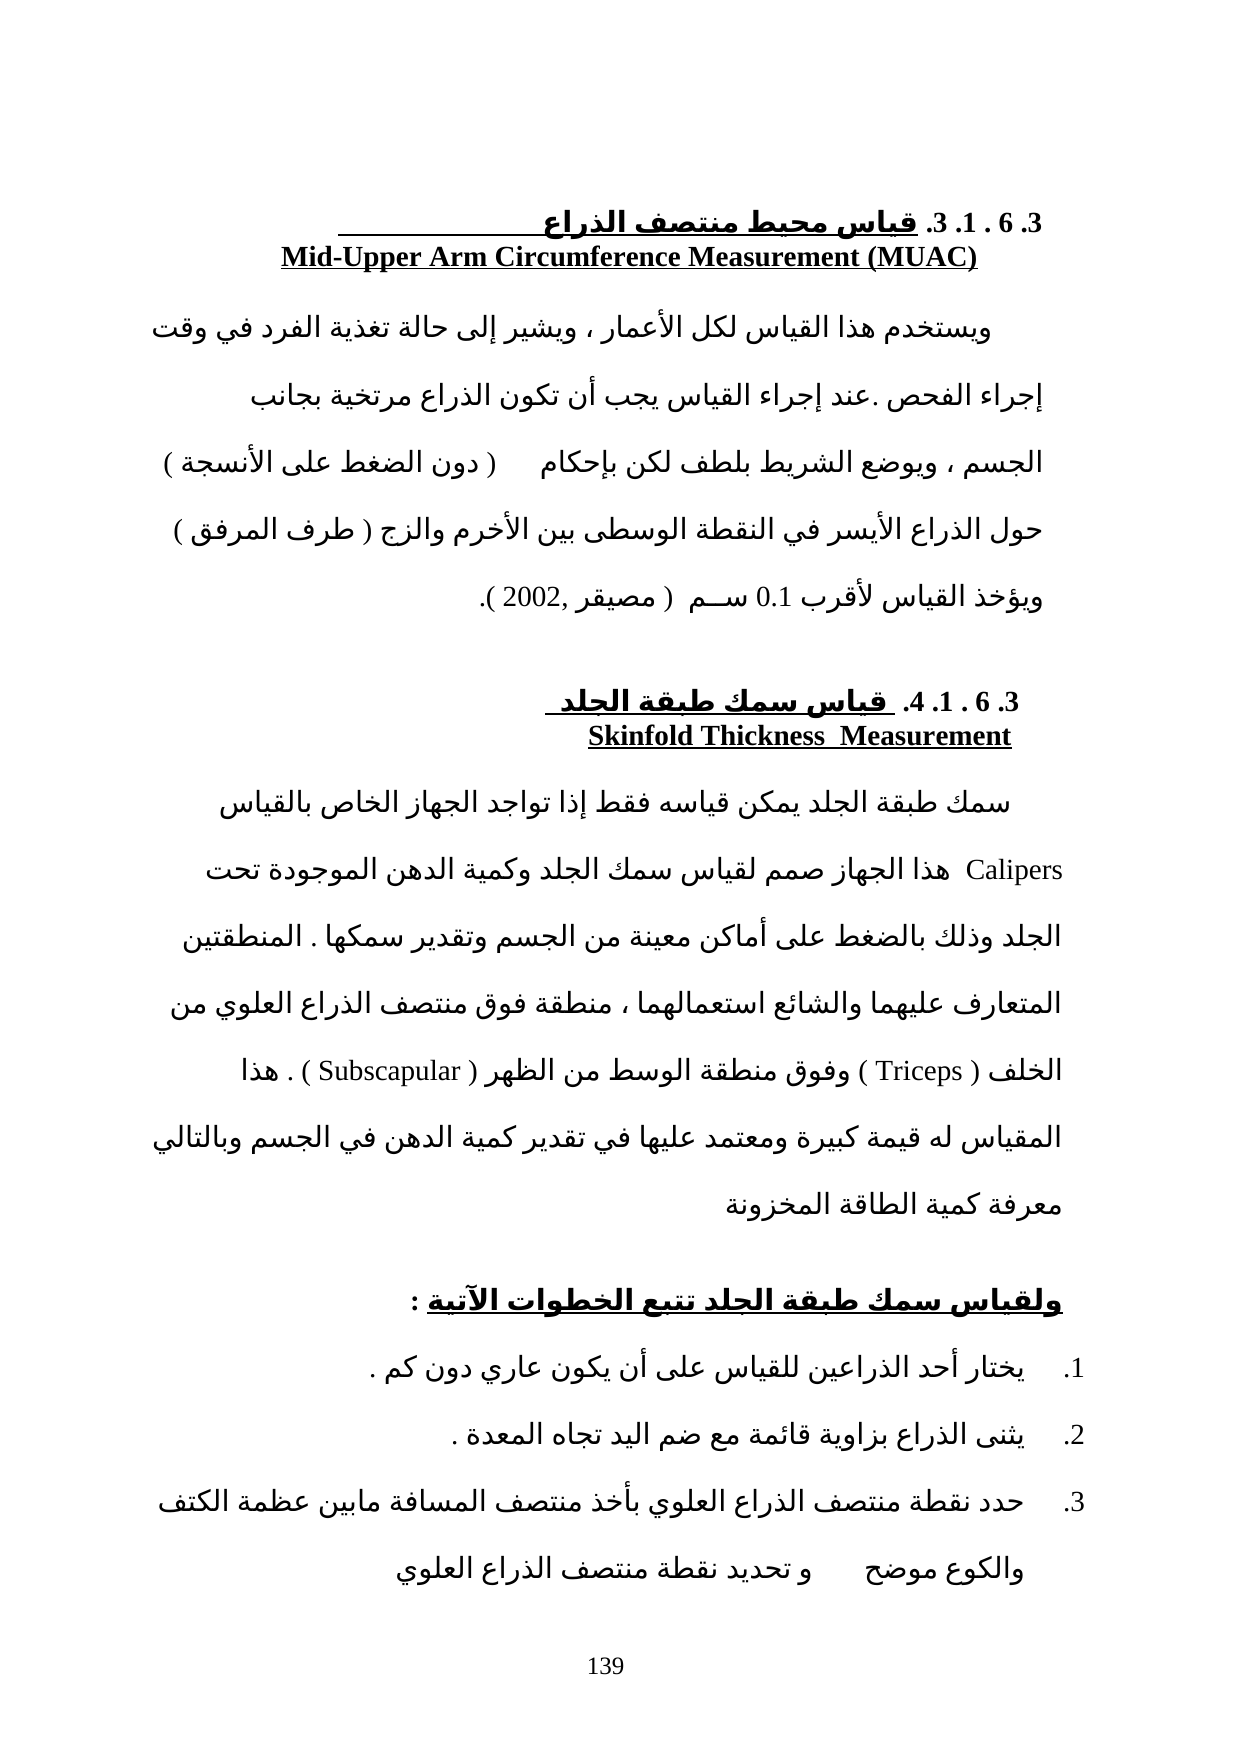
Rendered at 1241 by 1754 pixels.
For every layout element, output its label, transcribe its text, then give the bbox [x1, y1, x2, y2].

text سمك طبقة الجلد يمكن قياسه فقط إذا تواجد الجهاز الخاص بالقياسCalipers هذا الجهاز صمم لقياس سمك الجلد وكمية الدهن الموجودة تحت الجلد وذلك بالضغط على أماكن معينة من الجسم وتقدير سمكها . المنطقتين المتعارف عليهما والشائع استعمالهما ، منطقة فوق منتصف الذراع العلوي من الخلف ( Triceps ) وفوق منطقة الوسط من الظهر ( Subscapular ) . هذا المقياس له قيمة كبيرة ومعتمد عليها في تقدير كمية الدهن في الجسم وبالتالي معرفة كمية الطاقة المخزونة [148, 785, 1063, 1221]
text Mid-Upper Arm Circumference Measurement (MUAC) [148, 239, 978, 272]
text Skinfold Thickness Measurement [148, 718, 1063, 751]
text ويستخدم هذا القياس لكل الأعمار ، ويشير إلى حالة تغذية الفرد في وقت إجراء الفحص .عند إجراء القياس يجب أن تكون الذراع مرتخية بجانب الجسم ، ويوضع الشريط بلطف لكن بإحكام ( دون الضغط على الأنسجة ) حول الذراع الأيسر في النقطة الوسطى بين الأخرم والزج ( طرف المرفق ) ويؤخذ القياس لأقرب 0.1 ســم ( مصيقر ,2002 ). [148, 311, 1044, 612]
text 3. 6 . 1. 4. قياس سمك طبقة الجلد [148, 684, 1019, 718]
list حدد نقطة منتصف الذراع العلوي بأخذ منتصف المسافة مابين عظمة الكتف والكوع موضح و تحديد نقطة منتصف الذراع العلوي [148, 1484, 1063, 1585]
text ولقياس سمك طبقة الجلد تتبع الخطوات الآتية : [148, 1283, 1063, 1317]
list يختار أحد الذراعين للقياس على أن يكون عاري دون كم . [148, 1350, 1063, 1384]
text 3. 6 . 1. 3. قياس محيط منتصف الذراع [148, 205, 1042, 239]
list يثنى الذراع بزاوية قائمة مع ضم اليد تجاه المعدة . [148, 1417, 1063, 1451]
